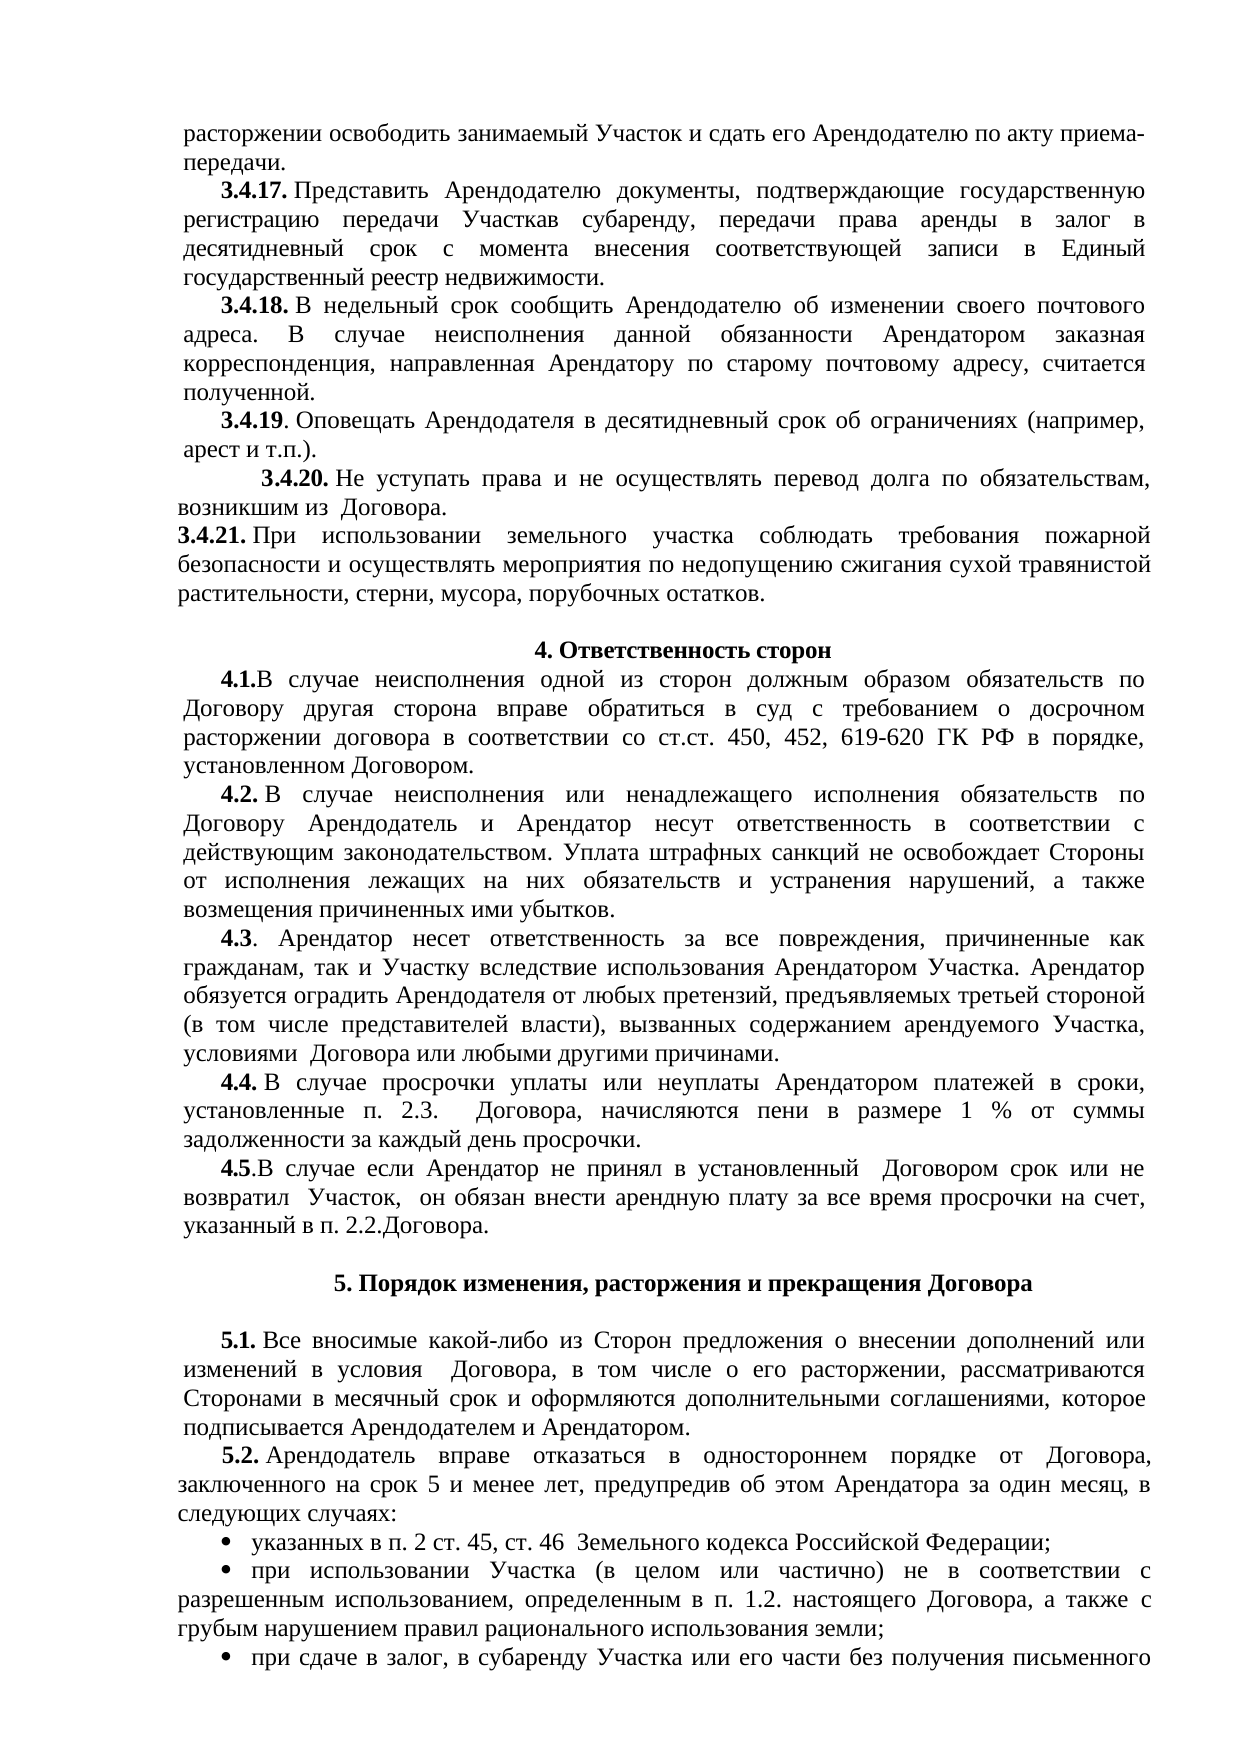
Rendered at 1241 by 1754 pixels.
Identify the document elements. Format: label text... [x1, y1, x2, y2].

text 4.2. В случае неисполнения или ненадлежащего исполнения обязательств по Договору Арендодатель и Арендатор несут ответственность в соответствии с действующим законодательством. Уплата штрафных санкций не освобождает Стороны от исполнения лежащих на них обязательств и устранения нарушений, а также возмещения причиненных ими убытков. [183, 779, 1146, 923]
text 5.2. Арендодатель вправе отказаться в одностороннем порядке от Договора, заключенного на срок 5 и менее лет, предупредив об этом Арендатора за один месяц, в следующих случаях: [177, 1441, 1152, 1527]
text 4. Ответственность сторон [183, 636, 1146, 664]
text 4.1.В случае неисполнения одной из сторон должным образом обязательств по Договору другая сторона вправе обратиться в суд с требованием о досрочном расторжении договора в соответствии со ст.ст. 450, 452, 619-620 ГК РФ в порядке, установленном Договором. [183, 664, 1146, 779]
text 5. Порядок изменения, расторжения и прекращения Договора [183, 1268, 1146, 1297]
text 3.4.21. При использовании земельного участка соблюдать требования пожарной безопасности и осуществлять мероприятия по недопущению сжигания сухой травянистой растительности, стерни, мусора, порубочных остатков. [177, 521, 1152, 607]
list указанных в п. 2 ст. 45, ст. 46 Земельного кодекса Российской Федерации; [177, 1527, 1152, 1556]
text 4.3. Арендатор несет ответственность за все повреждения, причиненные как гражданам, так и Участку вследствие использования Арендатором Участка. Арендатор обязуется оградить Арендодателя от любых претензий, предъявляемых третьей стороной (в том числе представителей власти), вызванных содержанием арендуемого Участка, условиями Договора или любыми другими причинами. [183, 923, 1146, 1067]
text 3.4.18. В недельный срок сообщить Арендодателю об изменении своего почтового адреса. В случае неисполнения данной обязанности Арендатором заказная корреспонденция, направленная Арендатору по старому почтовому адресу, считается полученной. [183, 291, 1146, 406]
text 5.1. Все вносимые какой-либо из Сторон предложения о внесении дополнений или изменений в условия Договора, в том числе о его расторжении, рассматриваются Сторонами в месячный срок и оформляются дополнительными соглашениями, которое подписывается Арендодателем и Арендатором. [183, 1326, 1146, 1441]
text 3.4.19. Оповещать Арендодателя в десятидневный срок об ограничениях (например, арест и т.п.). [183, 406, 1146, 463]
text 4.4. В случае просрочки уплаты или неуплаты Арендатором платежей в сроки, установленные п. 2.3. Договора, начисляются пени в размере 1 % от суммы задолженности за каждый день просрочки. [183, 1067, 1146, 1153]
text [183, 118, 1146, 176]
text 3.4.20. Не уступать права и не осуществлять перевод долга по обязательствам, возникшим из Договора. [177, 463, 1152, 521]
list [177, 1642, 1152, 1671]
text 4.5.В случае если Арендатор не принял в установленный Договором срок или не возвратил Участок, он обязан внести арендную плату за все время просрочки на счет, указанный в п. 2.2.Договора. [183, 1153, 1146, 1239]
text 3.4.17. Представить Арендодателю документы, подтверждающие государственную регистрацию передачи Участкав субаренду, передачи права аренды в залог в десятидневный срок с момента внесения соответствующей записи в Единый государственный реестр недвижимости. [183, 176, 1146, 291]
